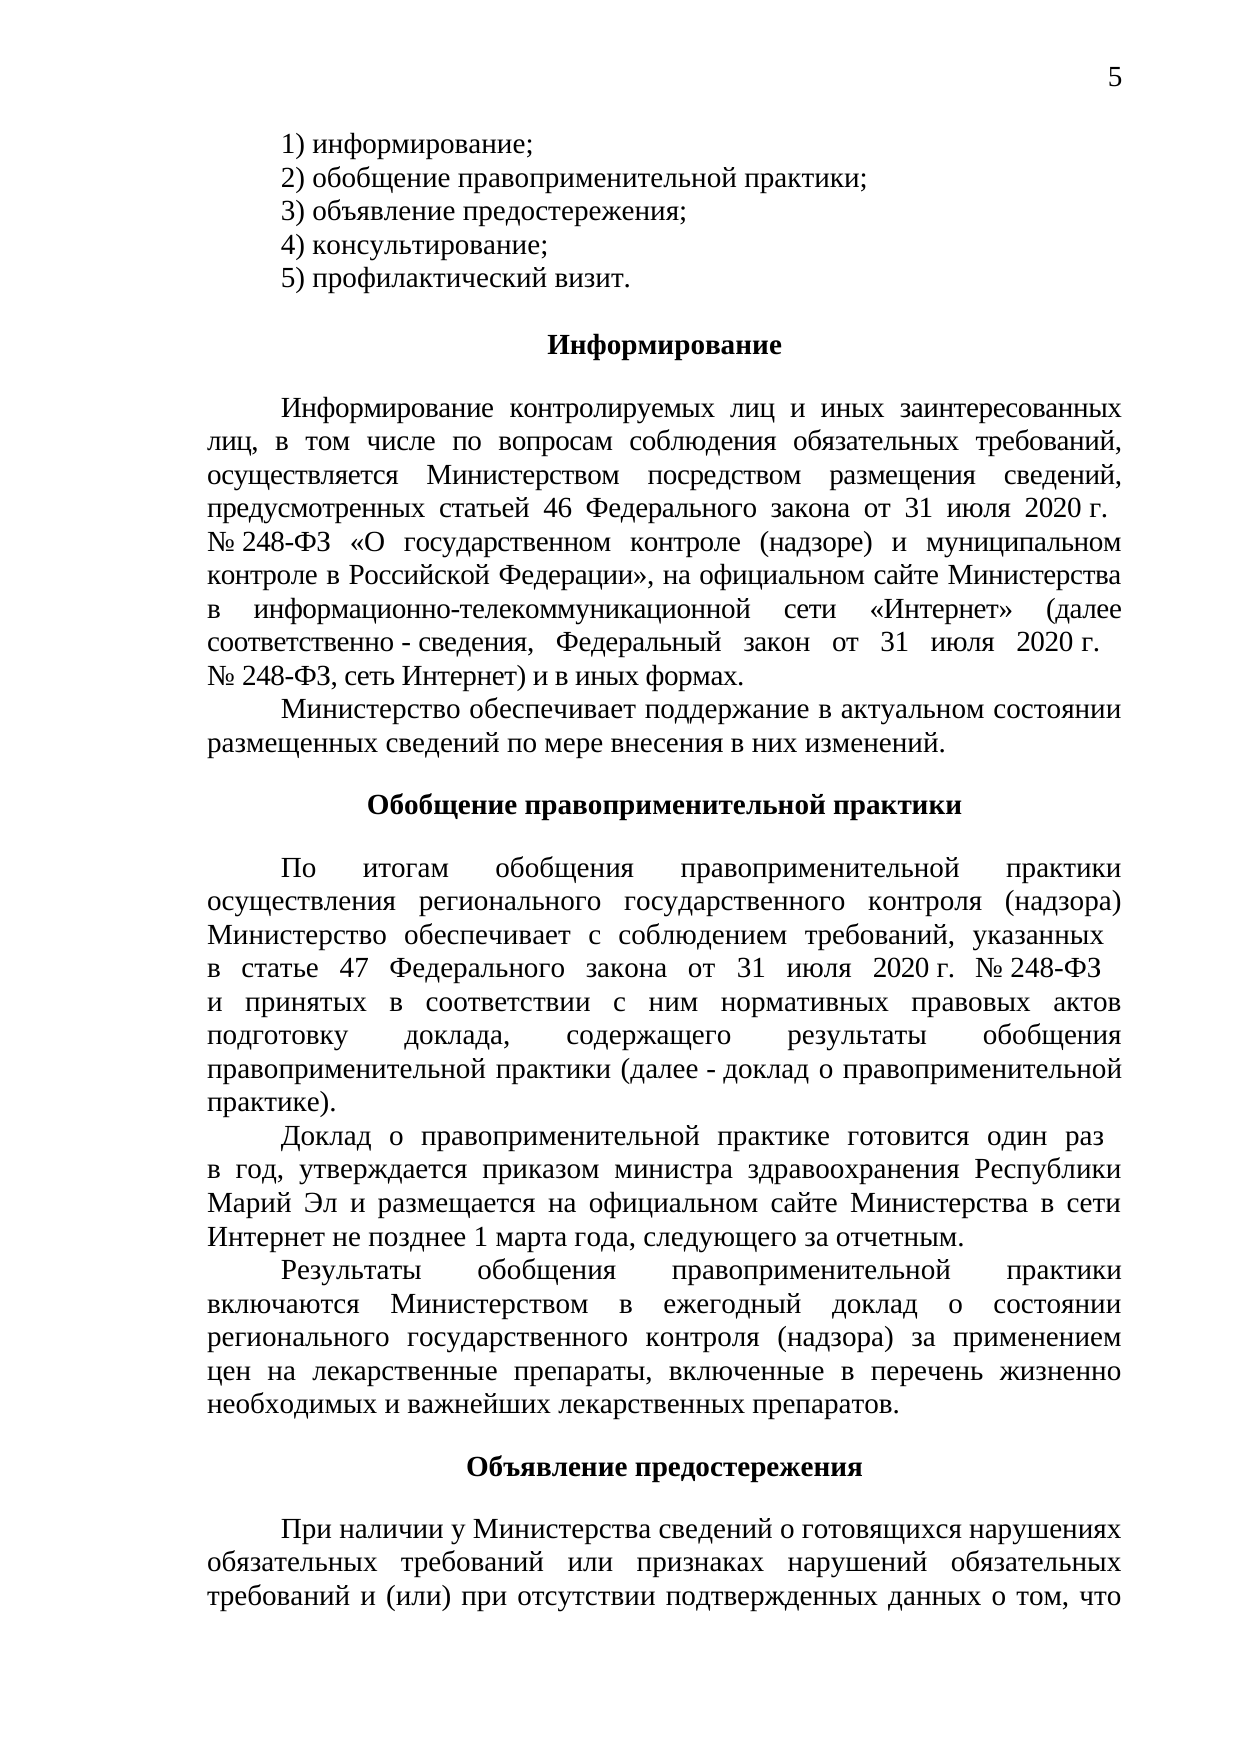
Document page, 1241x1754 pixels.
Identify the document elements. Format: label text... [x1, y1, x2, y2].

text Информирование [207, 327, 1122, 361]
text 1) информирование; [207, 126, 1122, 160]
text Доклад о правоприменительной практике готовится один раз в год, утверждается приказом министра здравоохранения Республики Марий Эл и размещается на официальном сайте Министерства в сети Интернет не позднее 1 марта года, следующего за отчетным. [207, 1118, 1122, 1252]
text По итогам обобщения правоприменительной практики осуществления регионального государственного контроля (надзора) Министерство обеспечивает с соблюдением требований, указанных в статье 47 Федерального закона от 31 июля 2020 г. № 248-ФЗ и принятых в соответствии с ним нормативных правовых актов подготовку доклада, содержащего результаты обобщения правоприменительной практики (далее - доклад о правоприменительной практике). [207, 850, 1122, 1118]
text 2) обобщение правоприменительной практики; [207, 160, 1122, 193]
text 5) профилактический визит. [207, 260, 1122, 294]
text 3) объявление предостережения; [207, 193, 1122, 227]
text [207, 1511, 1122, 1612]
text Результаты обобщения правоприменительной практики включаются Министерством в ежегодный доклад о состоянии регионального государственного контроля (надзора) за применением цен на лекарственные препараты, включенные в перечень жизненно необходимых и важнейших лекарственных препаратов. [207, 1252, 1122, 1420]
text Объявление предостережения [207, 1449, 1122, 1482]
text Министерство обеспечивает поддержание в актуальном состоянии размещенных сведений по мере внесения в них изменений. [207, 692, 1122, 759]
text Информирование контролируемых лиц и иных заинтересованных лиц, в том числе по вопросам соблюдения обязательных требований, осуществляется Министерством посредством размещения сведений, предусмотренных статьей 46 Федерального закона от 31 июля 2020 г. № 248-ФЗ «О государственном контроле (надзоре) и муниципальном контроле в Российской Федерации», на официальном сайте Министерства в информационно-телекоммуникационной сети «Интернет» (далее соответственно - сведения, Федеральный закон от 31 июля 2020 г. № 248-ФЗ, сеть Интернет) и в иных формах. [207, 390, 1122, 692]
text 4) консультирование; [207, 227, 1122, 260]
text Обобщение правоприменительной практики [207, 787, 1122, 821]
